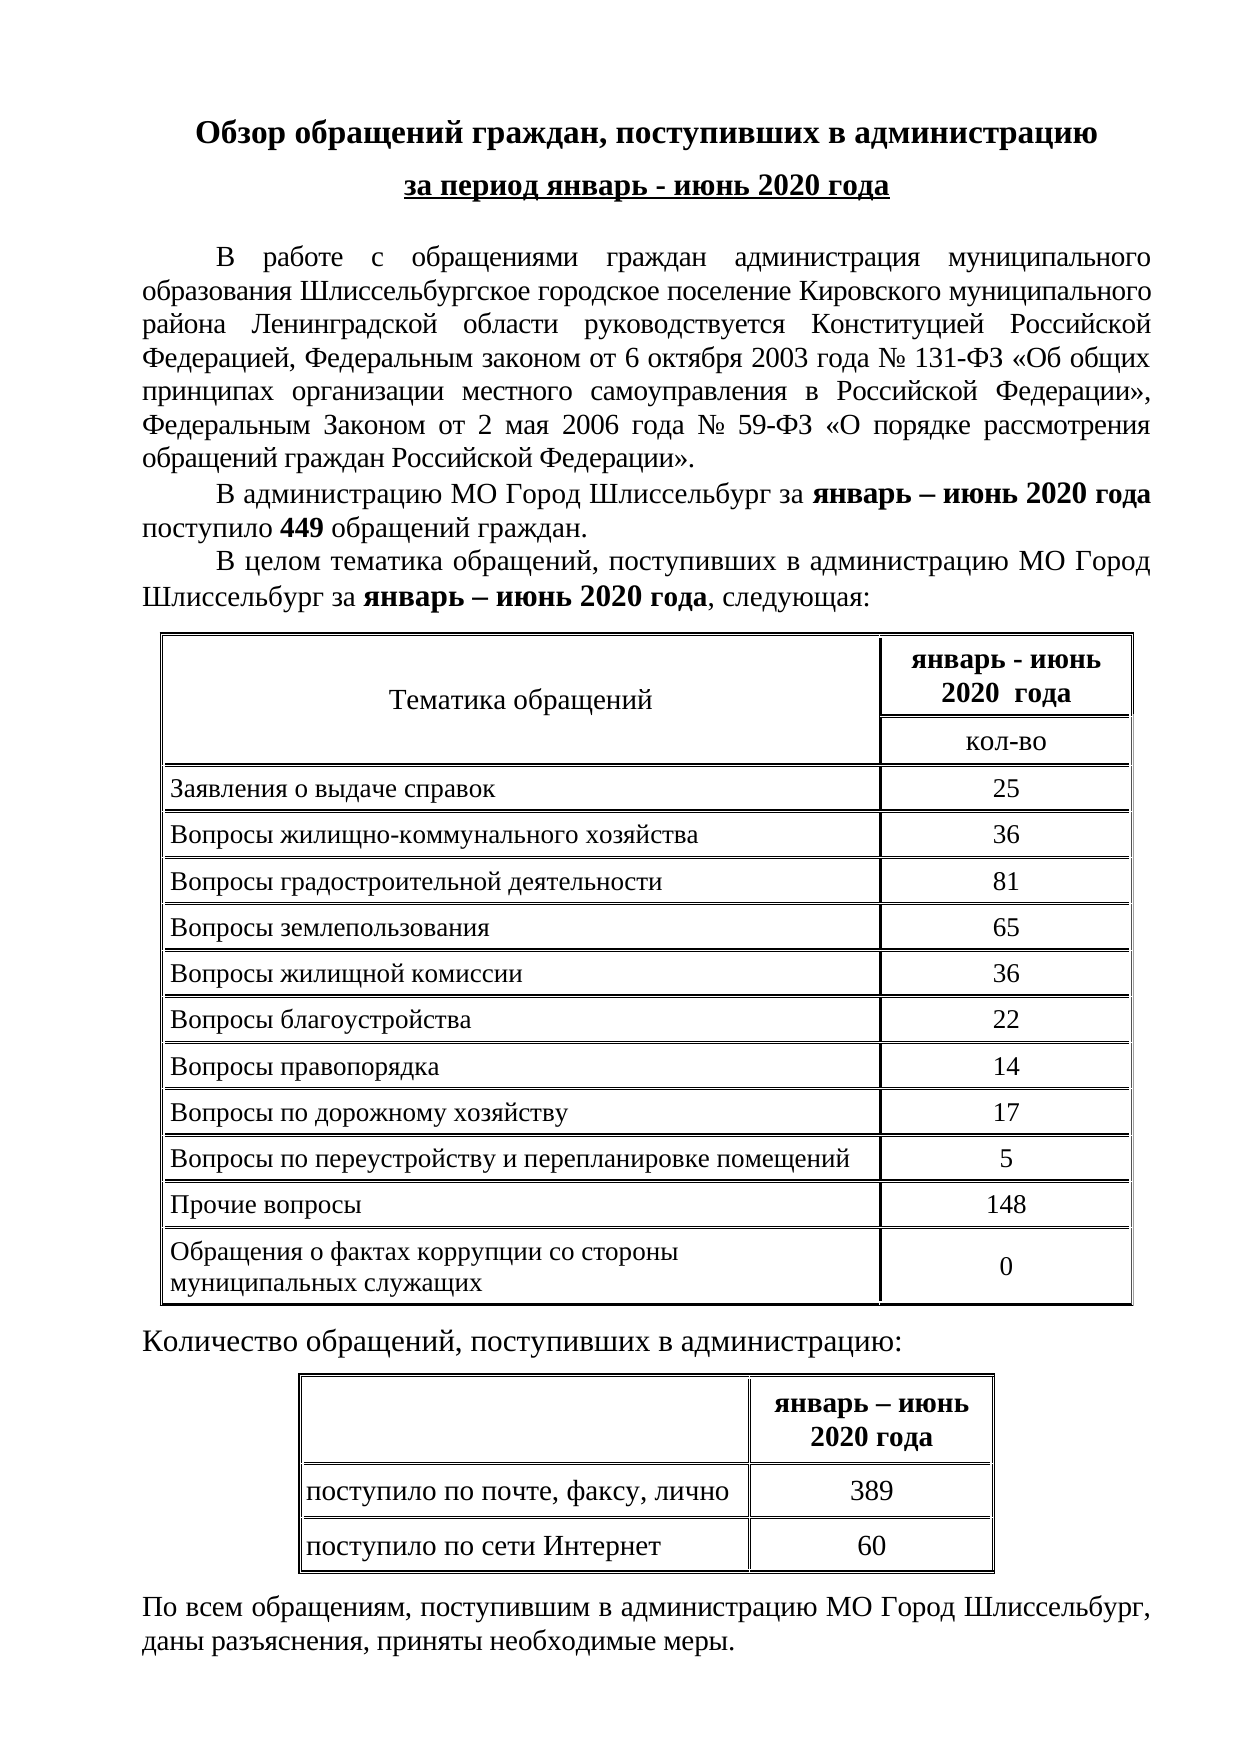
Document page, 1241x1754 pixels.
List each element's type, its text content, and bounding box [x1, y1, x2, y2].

table_header январь – июнь 2020 года [750, 1377, 992, 1461]
table_header [302, 1377, 750, 1461]
table_cell Обращения о фактах коррупции со стороны муниципальных служащих [161, 1226, 880, 1303]
table_cell 81 [880, 856, 1132, 902]
table_cell Заявления о выдаче справок [163, 763, 879, 809]
table_cell Вопросы по дорожному хозяйству [161, 1087, 880, 1133]
table_cell Вопросы жилищной комиссии [163, 948, 879, 994]
table_cell 36 [882, 948, 1131, 994]
table_cell 5 [882, 1133, 1131, 1179]
table_cell Вопросы по переустройству и перепланировке помещений [163, 1133, 879, 1179]
table_cell кол-во [882, 714, 1131, 763]
table_cell Вопросы градостроительной деятельности [161, 856, 880, 902]
table_cell поступило по почте, факсу, лично [302, 1461, 748, 1516]
table_cell 0 [880, 1226, 1132, 1303]
table_cell поступило по сети Интернет [300, 1516, 750, 1570]
table_cell 148 [882, 1179, 1131, 1226]
text за период январь - июнь 2020 года [142, 166, 1152, 202]
table_cell 60 [750, 1516, 993, 1570]
table_cell 22 [882, 994, 1131, 1041]
table_cell Прочие вопросы [163, 1179, 879, 1226]
table_header Тематика обращений [163, 634, 880, 763]
table_header январь - июнь 2020 года [880, 636, 1131, 714]
text В администрацию МО Город Шлиссельбург за январь – июнь 2020 года поступило 449 обращений граждан. [142, 474, 1152, 543]
table_cell Вопросы правопорядка [161, 1041, 880, 1087]
table_cell 65 [880, 902, 1132, 948]
text В работе с обращениями граждан администрация муниципального образования Шлиссельбургское городское поселение Кировского муниципального района Ленинградской области руководствуется Конституцией Российской Федерацией, Федеральным законом от 6 октября 2003 года № 131-ФЗ «Об общих принципах организации местного самоуправления в Российской Федерации», Федеральным Законом от 2 мая 2006 года № 59-ФЗ «О порядке рассмотрения обращений граждан Российской Федерации». [142, 239, 1152, 474]
table_cell 36 [882, 809, 1131, 856]
table_cell 17 [880, 1087, 1132, 1133]
table_cell Вопросы землепользования [161, 902, 880, 948]
text Обзор обращений граждан, поступивших в администрацию [142, 112, 1152, 151]
table_cell Вопросы благоустройства [163, 994, 879, 1041]
table_cell 389 [751, 1461, 992, 1516]
table_cell 14 [880, 1041, 1132, 1087]
table_cell Вопросы жилищно-коммунального хозяйства [163, 809, 879, 856]
table_cell 25 [882, 763, 1131, 809]
text В целом тематика обращений, поступивших в администрацию МО Город Шлиссельбург за январь – июнь 2020 года, следующая: [142, 543, 1152, 613]
text По всем обращениям, поступившим в администрацию МО Город Шлиссельбург, даны разъяснения, приняты необходимые меры. [142, 1589, 1152, 1656]
text Количество обращений, поступивших в администрацию: [142, 1322, 1152, 1358]
